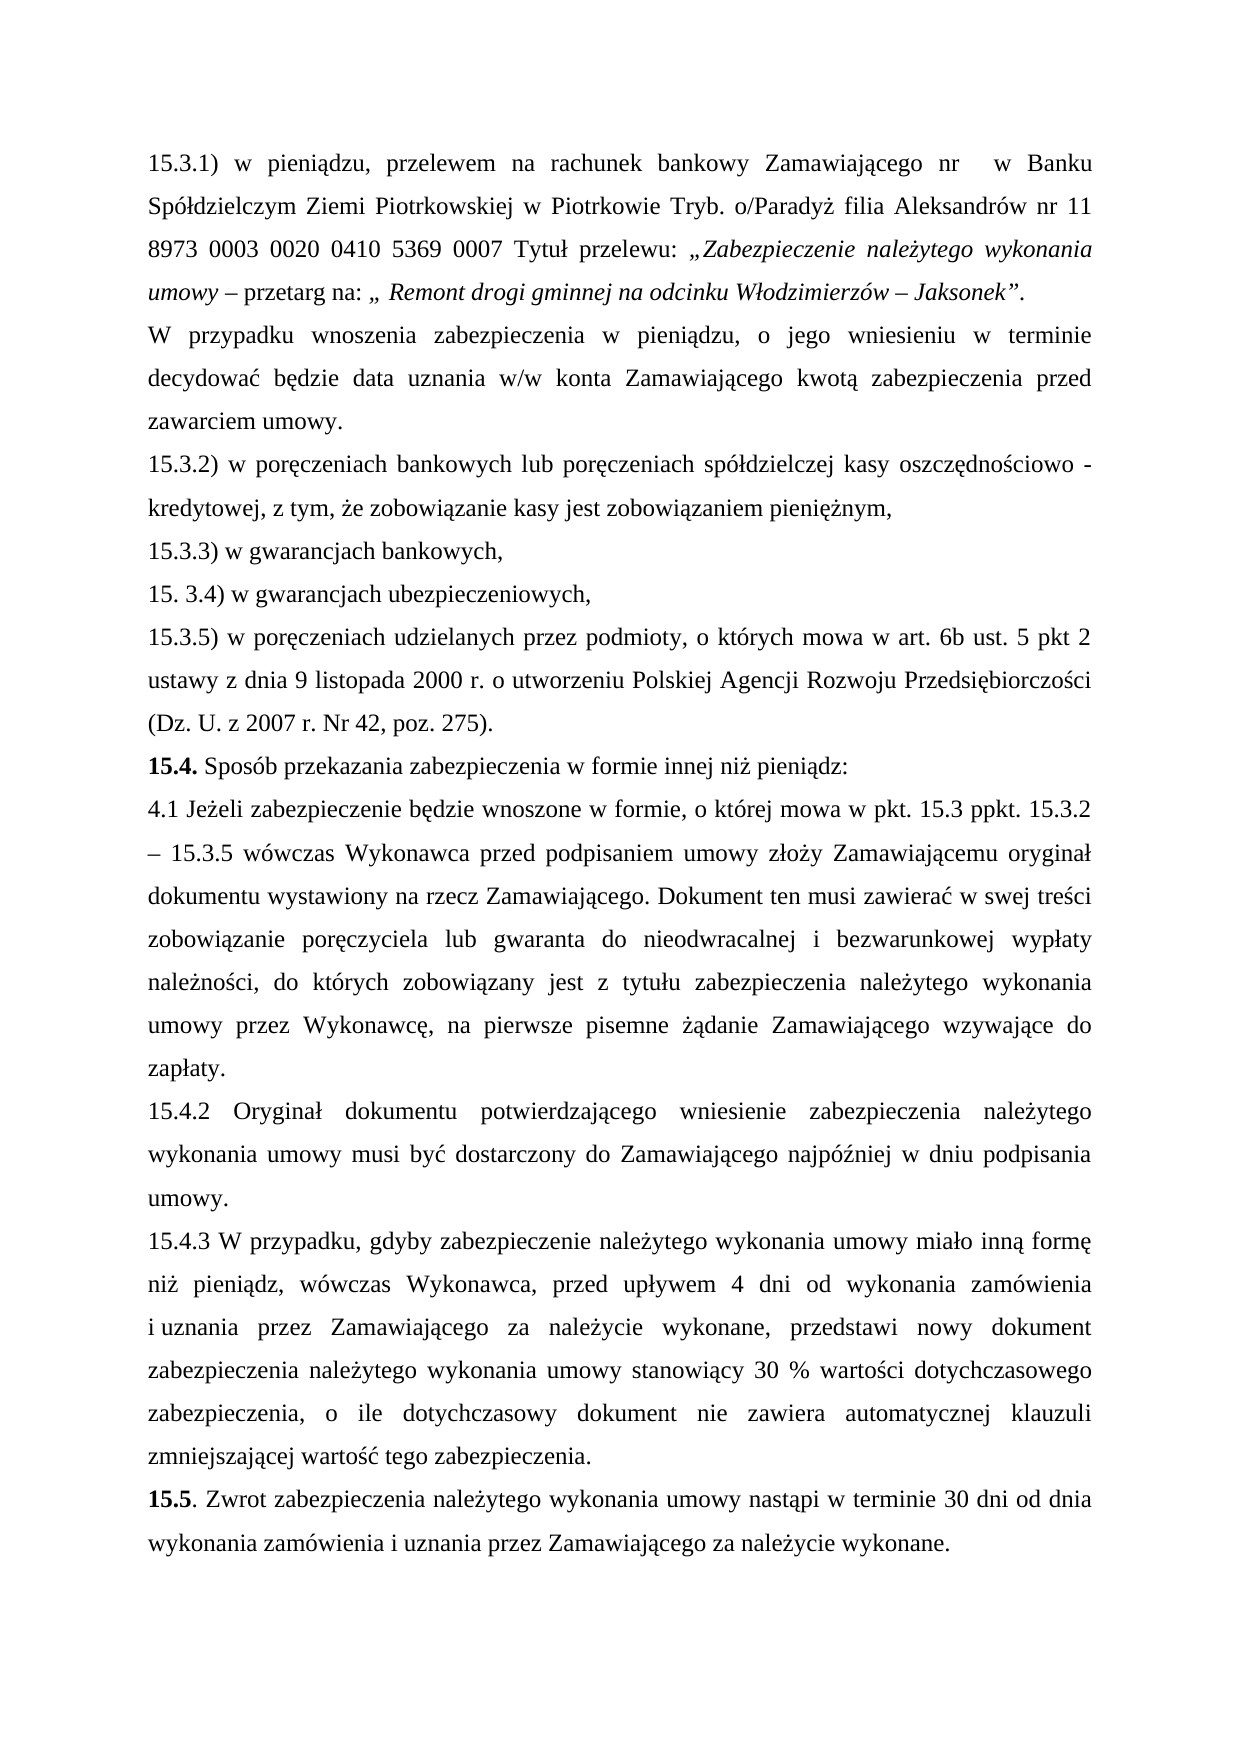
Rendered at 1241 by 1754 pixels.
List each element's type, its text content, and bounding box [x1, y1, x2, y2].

text 15.3.3) w gwarancjach bankowych, [148, 536, 1093, 564]
text 15.4.2 Oryginał dokumentu potwierdzającego wniesienie zabezpieczenia należytego wykonania umowy musi być dostarczony do Zamawiającego najpóźniej w dniu podpisania umowy. [148, 1096, 1093, 1211]
text 15.4. Sposób przekazania zabezpieczenia w formie innej niż pieniądz: [148, 751, 1093, 780]
text 15. 3.4) w gwarancjach ubezpieczeniowych, [148, 579, 1093, 608]
text W przypadku wnoszenia zabezpieczenia w pieniądzu, o jego wniesieniu w terminie decydować będzie data uznania w/w konta Zamawiającego kwotą zabezpieczenia przed zawarciem umowy. [148, 320, 1093, 435]
text 15.3.1) w pieniądzu, przelewem na rachunek bankowy Zamawiającego nr w Banku Spółdzielczym Ziemi Piotrkowskiej w Piotrkowie Tryb. o/Paradyż filia Aleksandrów nr 11 8973 0003 0020 0410 5369 0007 Tytuł przelewu: „Zabezpieczenie należytego wykonania umowy – przetarg na: „ Remont drogi gminnej na odcinku Włodzimierzów – Jaksonek”. [148, 148, 1093, 306]
text 15.3.5) w poręczeniach udzielanych przez podmioty, o których mowa w art. 6b ust. 5 pkt 2 ustawy z dnia 9 listopada 2000 r. o utworzeniu Polskiej Agencji Rozwoju Przedsiębiorczości (Dz. U. z 2007 r. Nr 42, poz. 275). [148, 622, 1093, 737]
text 15.5. Zwrot zabezpieczenia należytego wykonania umowy nastąpi w terminie 30 dni od dnia wykonania zamówienia i uznania przez Zamawiającego za należycie wykonane. [148, 1484, 1093, 1556]
text 15.4.3 W przypadku, gdyby zabezpieczenie należytego wykonania umowy miało inną formę niż pieniądz, wówczas Wykonawca, przed upływem 4 dni od wykonania zamówienia i uznania przez Zamawiającego za należycie wykonane, przedstawi nowy dokument zabezpieczenia należytego wykonania umowy stanowiący 30 % wartości dotychczasowego zabezpieczenia, o ile dotychczasowy dokument nie zawiera automatycznej klauzuli zmniejszającej wartość tego zabezpieczenia. [148, 1226, 1093, 1470]
text 15.3.2) w poręczeniach bankowych lub poręczeniach spółdzielczej kasy oszczędnościowo - kredytowej, z tym, że zobowiązanie kasy jest zobowiązaniem pieniężnym, [148, 449, 1093, 521]
text 4.1 Jeżeli zabezpieczenie będzie wnoszone w formie, o której mowa w pkt. 15.3 ppkt. 15.3.2 – 15.3.5 wówczas Wykonawca przed podpisaniem umowy złoży Zamawiającemu oryginał dokumentu wystawiony na rzecz Zamawiającego. Dokument ten musi zawierać w swej treści zobowiązanie poręczyciela lub gwaranta do nieodwracalnej i bezwarunkowej wypłaty należności, do których zobowiązany jest z tytułu zabezpieczenia należytego wykonania umowy przez Wykonawcę, na pierwsze pisemne żądanie Zamawiającego wzywające do zapłaty. [148, 794, 1093, 1082]
